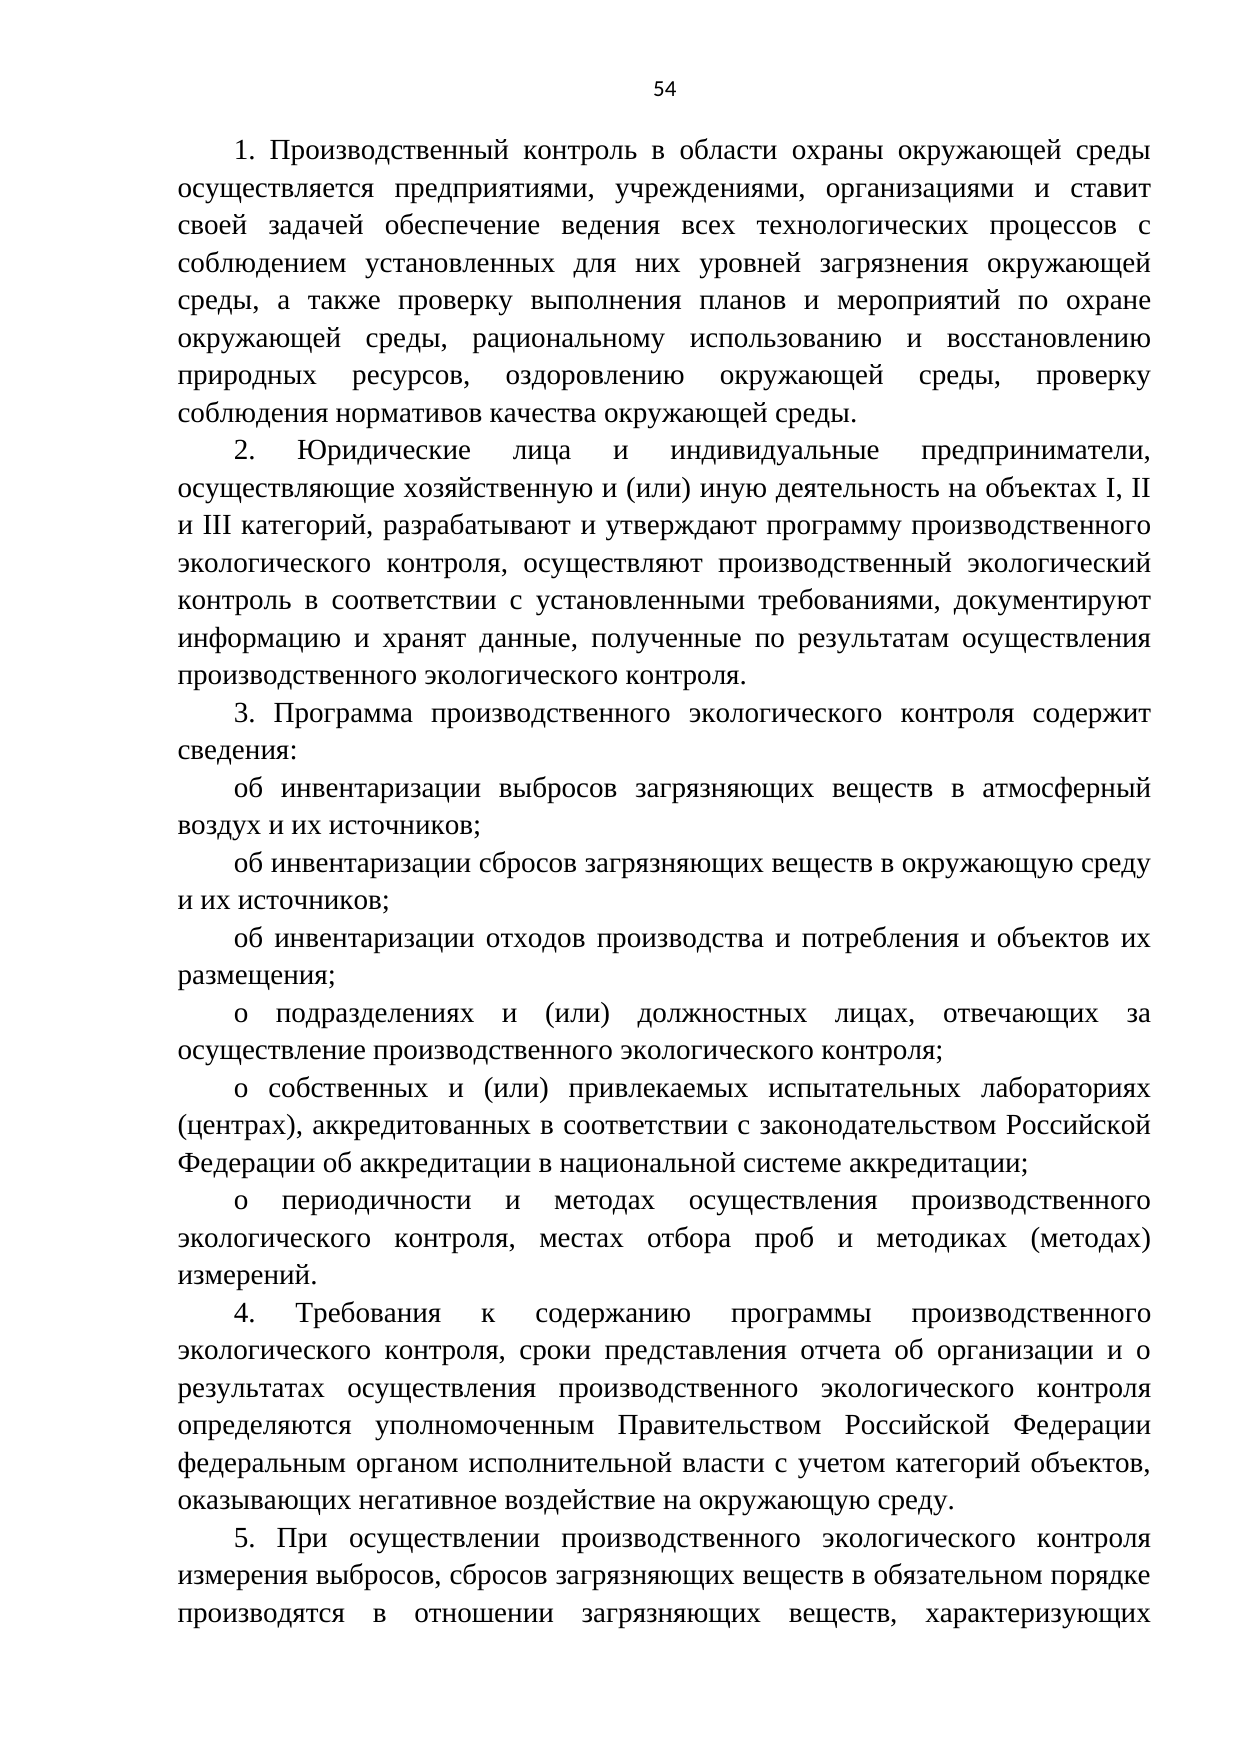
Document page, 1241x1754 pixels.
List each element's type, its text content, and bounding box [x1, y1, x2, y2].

text о периодичности и методах осуществления производственного экологического контроля, местах отбора проб и методиках (методах) измерений. [177, 1180, 1152, 1292]
text 1. Производственный контроль в области охраны окружающей среды осуществляется предприятиями, учреждениями, организациями и ставит своей задачей обеспечение ведения всех технологических процессов с соблюдением установленных для них уровней загрязнения окружающей среды, а также проверку выполнения планов и мероприятий по охране окружающей среды, рациональному использованию и восстановлению природных ресурсов, оздоровлению окружающей среды, проверку соблюдения нормативов качества окружающей среды. [177, 130, 1152, 430]
text об инвентаризации сбросов загрязняющих веществ в окружающую среду и их источников; [177, 842, 1152, 917]
text об инвентаризации выбросов загрязняющих веществ в атмосферный воздух и их источников; [177, 767, 1152, 842]
text об инвентаризации отходов производства и потребления и объектов их размещения; [177, 917, 1152, 992]
text о подразделениях и (или) должностных лицах, отвечающих за осуществление производственного экологического контроля; [177, 992, 1152, 1067]
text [177, 1517, 1152, 1630]
text о собственных и (или) привлекаемых испытательных лабораториях (центрах), аккредитованных в соответствии с законодательством Российской Федерации об аккредитации в национальной системе аккредитации; [177, 1067, 1152, 1180]
text 4. Требования к содержанию программы производственного экологического контроля, сроки представления отчета об организации и о результатах осуществления производственного экологического контроля определяются уполномоченным Правительством Российской Федерации федеральным органом исполнительной власти с учетом категорий объектов, оказывающих негативное воздействие на окружающую среду. [177, 1292, 1152, 1517]
text 3. Программа производственного экологического контроля содержит сведения: [177, 692, 1152, 767]
text 2. Юридические лица и индивидуальные предприниматели, осуществляющие хозяйственную и (или) иную деятельность на объектах I, II и III категорий, разрабатывают и утверждают программу производственного экологического контроля, осуществляют производственный экологический контроль в соответствии с установленными требованиями, документируют информацию и хранят данные, полученные по результатам осуществления производственного экологического контроля. [177, 430, 1152, 692]
